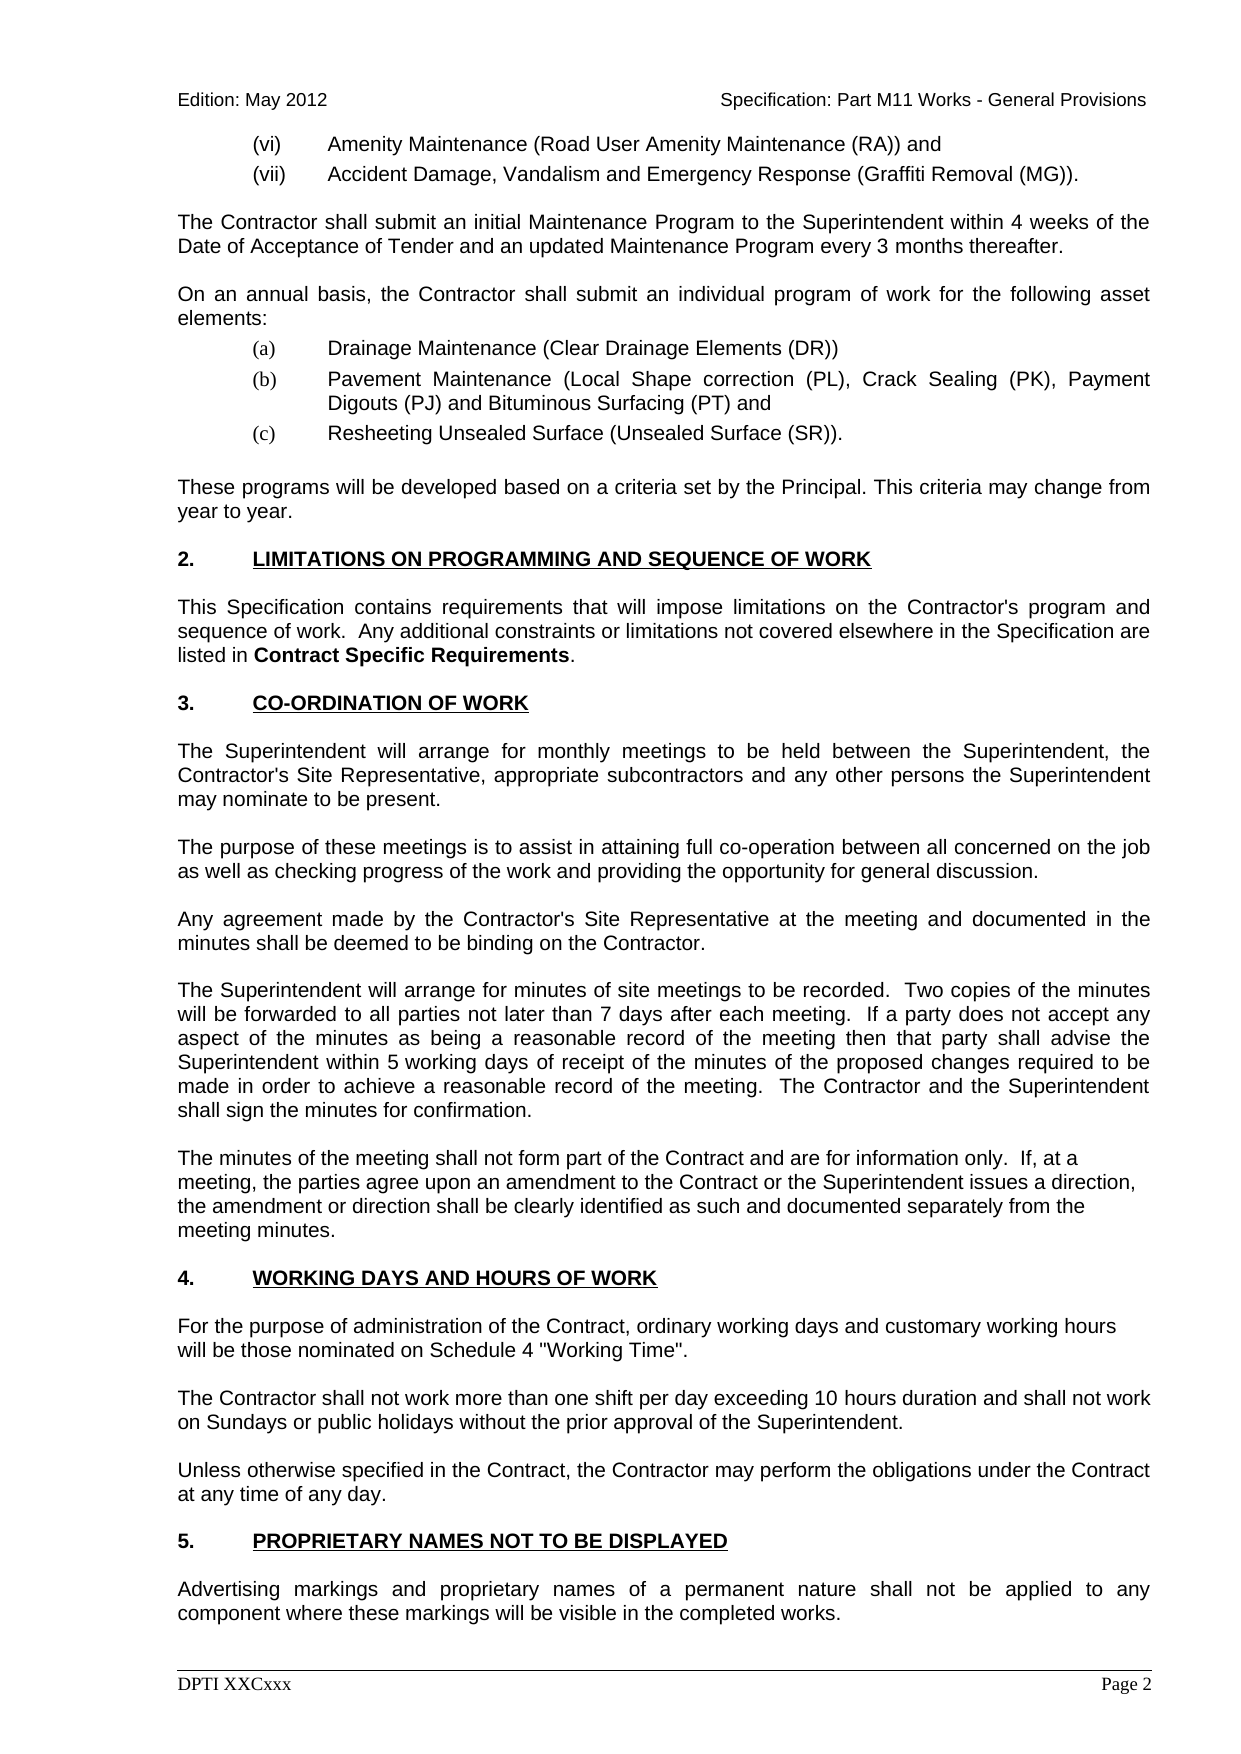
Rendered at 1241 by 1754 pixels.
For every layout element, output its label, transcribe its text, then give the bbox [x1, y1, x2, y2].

text 2. LIMITATIONS ON PROGRAMMING AND SEQUENCE OF WORK [177, 547, 1152, 571]
text The Superintendent will arrange for monthly meetings to be held between the Superintendent, the Contractor's Site Representative, appropriate subcontractors and any other persons the Superintendent may nominate to be present. [177, 739, 1152, 811]
text The purpose of these meetings is to assist in attaining full co-operation between all concerned on the job as well as checking progress of the work and providing the opportunity for general discussion. [177, 834, 1152, 882]
text On an annual basis, the Contractor shall submit an individual program of work for the following asset elements: [177, 282, 1152, 330]
list Pavement Maintenance (Local Shape correction (PL), Crack Sealing (PK), Payment Digouts (PJ) and Bituminous Surfacing (PT) and [252, 366, 1152, 414]
text These programs will be developed based on a criteria set by the Principal. This criteria may change from year to year. [177, 475, 1152, 523]
text The Contractor shall not work more than one shift per day exceeding 10 hours duration and shall not work on Sundays or public holidays without the prior approval of the Superintendent. [177, 1386, 1152, 1433]
text Unless otherwise specified in the Contract, the Contractor may perform the obligations under the Contract at any time of any day. [177, 1457, 1152, 1505]
text 4. WORKING DAYS AND HOURS OF WORK [177, 1266, 1152, 1290]
list Drainage Maintenance (Clear Drainage Elements (DR)) [252, 336, 1152, 360]
list Amenity Maintenance (Road User Amenity Maintenance (RA)) and [252, 132, 1152, 156]
text Advertising markings and proprietary names of a permanent nature shall not be applied to any component where these markings will be visible in the completed works. [177, 1577, 1152, 1625]
list Accident Damage, Vandalism and Emergency Response (Graffiti Removal (MG)). [252, 162, 1152, 186]
text 5. PROPRIETARY NAMES NOT TO BE DISPLAYED [177, 1529, 1152, 1553]
text The Superintendent will arrange for minutes of site meetings to be recorded. Two copies of the minutes will be forwarded to all parties not later than 7 days after each meeting. If a party does not accept any aspect of the minutes as being a reasonable record of the meeting then that party shall advise the Superintendent within 5 working days of receipt of the minutes of the proposed changes required to be made in order to achieve a reasonable record of the meeting. The Contractor and the Superintendent shall sign the minutes for confirmation. [177, 978, 1152, 1122]
text This Specification contains requirements that will impose limitations on the Contractor's program and sequence of work. Any additional constraints or limitations not covered elsewhere in the Specification are listed in Contract Specific Requirements. [177, 595, 1152, 667]
text The Contractor shall submit an initial Maintenance Program to the Superintendent within 4 weeks of the Date of Acceptance of Tender and an updated Maintenance Program every 3 months thereafter. [177, 210, 1152, 258]
list Resheeting Unsealed Surface (Unsealed Surface (SR)). [252, 421, 1152, 445]
text Any agreement made by the Contractor's Site Representative at the meeting and documented in the minutes shall be deemed to be binding on the Contractor. [177, 906, 1152, 954]
text For the purpose of administration of the Contract, ordinary working days and customary working hours will be those nominated on Schedule 4 "Working Time". [177, 1314, 1152, 1362]
text 3. CO-ORDINATION OF WORK [177, 691, 1152, 715]
text The minutes of the meeting shall not form part of the Contract and are for information only. If, at a meeting, the parties agree upon an amendment to the Contract or the Superintendent issues a direction, the amendment or direction shall be clearly identified as such and documented separately from the meeting minutes. [177, 1146, 1152, 1242]
